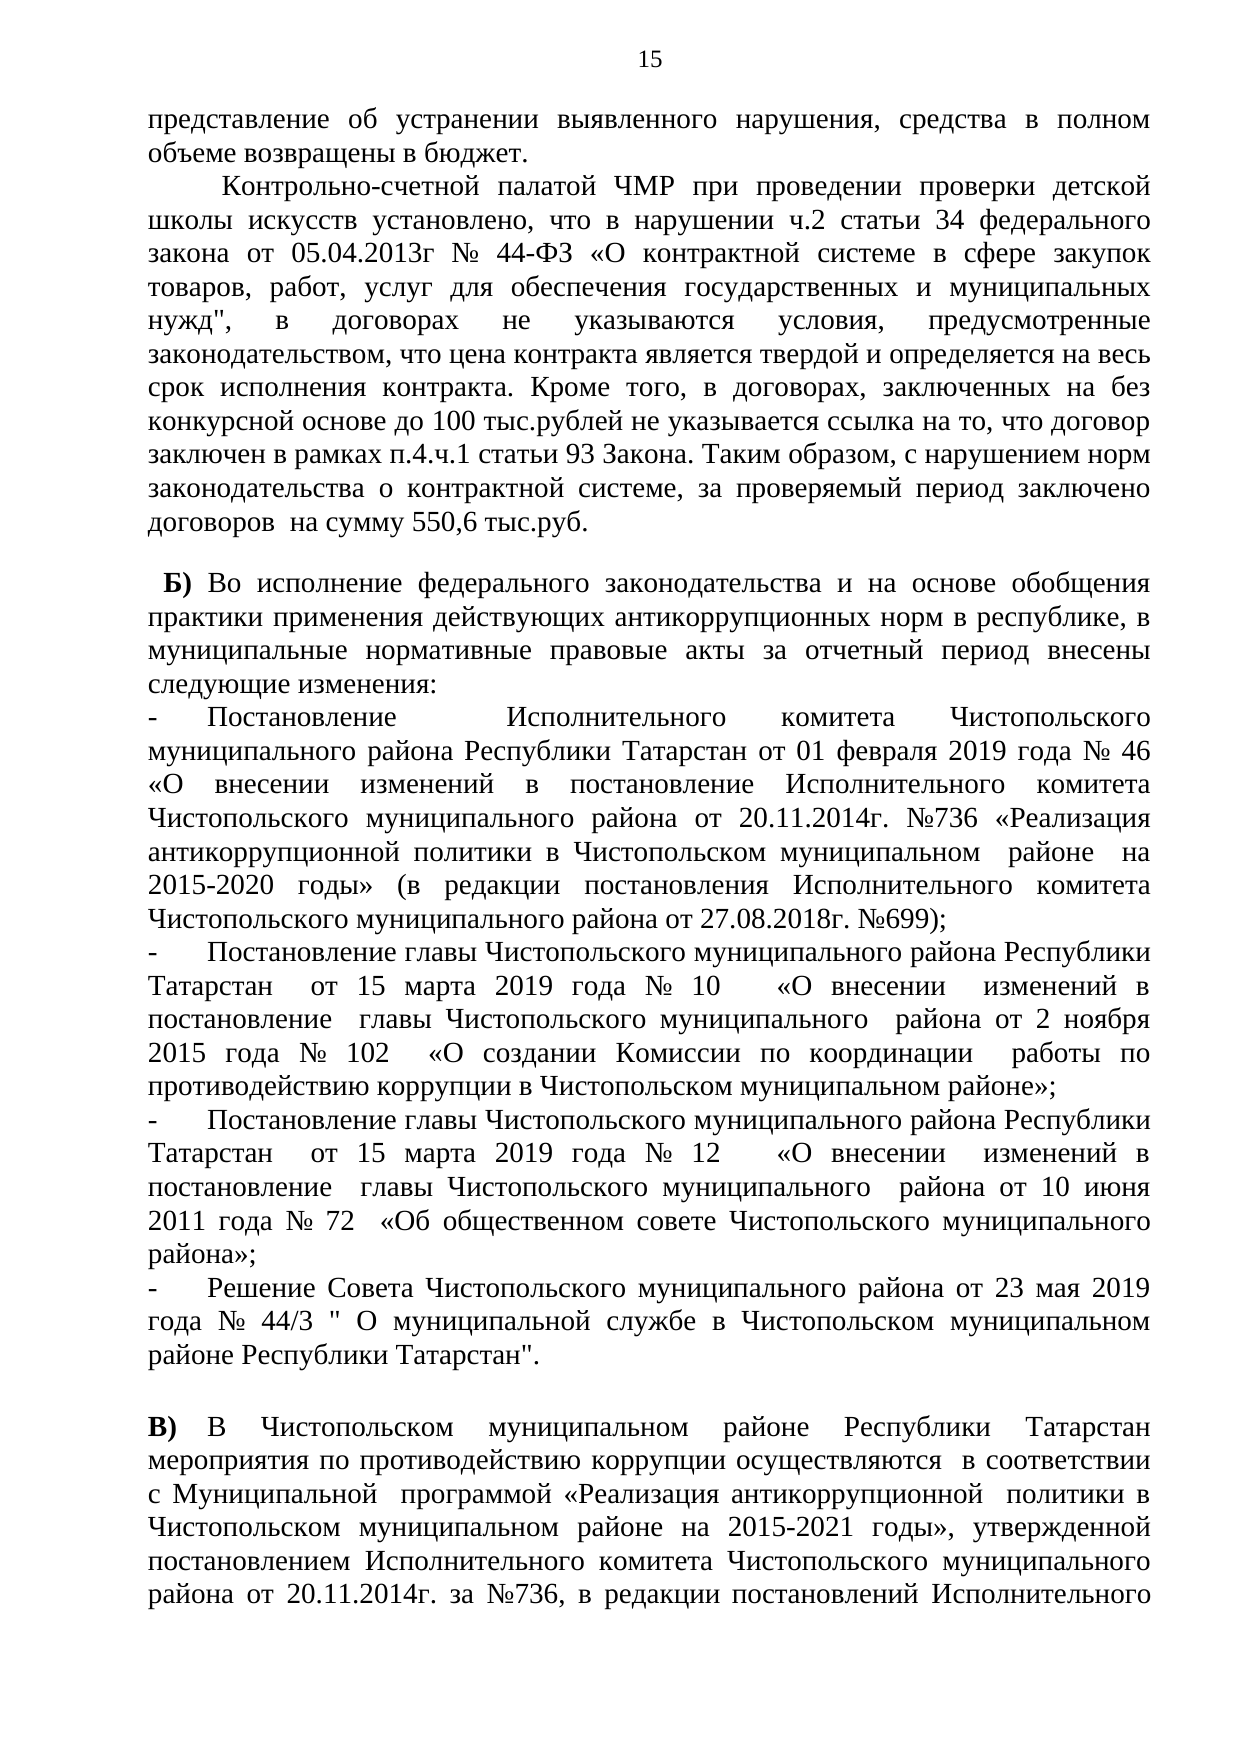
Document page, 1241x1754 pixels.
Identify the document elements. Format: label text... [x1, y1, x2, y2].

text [148, 101, 1152, 168]
text Контрольно-счетной палатой ЧМР при проведении проверки детской школы искусств установлено, что в нарушении ч.2 статьи 34 федерального закона от 05.04.2013г № 44-ФЗ «О контрактной системе в сфере закупок товаров, работ, услуг для обеспечения государственных и муниципальных нужд", в договорах не указываются условия, предусмотренные законодательством, что цена контракта является твердой и определяется на весь срок исполнения контракта. Кроме того, в договорах, заключенных на без конкурсной основе до 100 тыс.рублей не указывается ссылка на то, что договор заключен в рамках п.4.ч.1 статьи 93 Закона. Таким образом, с нарушением норм законодательства о контрактной системе, за проверяемый период заключено договоров на сумму 550,6 тыс.руб. [148, 168, 1152, 537]
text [148, 1409, 1152, 1610]
text - Постановление главы Чистопольского муниципального района Республики Татарстан от 15 марта 2019 года № 10 «О внесении изменений в постановление главы Чистопольского муниципального района от 2 ноября 2015 года № 102 «О создании Комиссии по координации работы по противодействию коррупции в Чистопольском муниципальном районе»; [148, 934, 1152, 1102]
text Б) Во исполнение федерального законодательства и на основе обобщения практики применения действующих антикоррупционных норм в республике, в муниципальные нормативные правовые акты за отчетный период внесены следующие изменения: [148, 565, 1152, 699]
text - Постановление главы Чистопольского муниципального района Республики Татарстан от 15 марта 2019 года № 12 «О внесении изменений в постановление главы Чистопольского муниципального района от 10 июня 2011 года № 72 «Об общественном совете Чистопольского муниципального района»; [148, 1102, 1152, 1270]
text - Постановление Исполнительного комитета Чистопольского муниципального района Республики Татарстан от 01 февраля 2019 года № 46 «О внесении изменений в постановление Исполнительного комитета Чистопольского муниципального района от 20.11.2014г. №736 «Реализация антикоррупционной политики в Чистопольском муниципальном районе на 2015-2020 годы» (в редакции постановления Исполнительного комитета Чистопольского муниципального района от 27.08.2018г. №699); [148, 699, 1152, 934]
text - Решение Совета Чистопольского муниципального района от 23 мая 2019 года № 44/3 " О муниципальной службе в Чистопольском муниципальном районе Республики Татарстан". [148, 1270, 1152, 1370]
